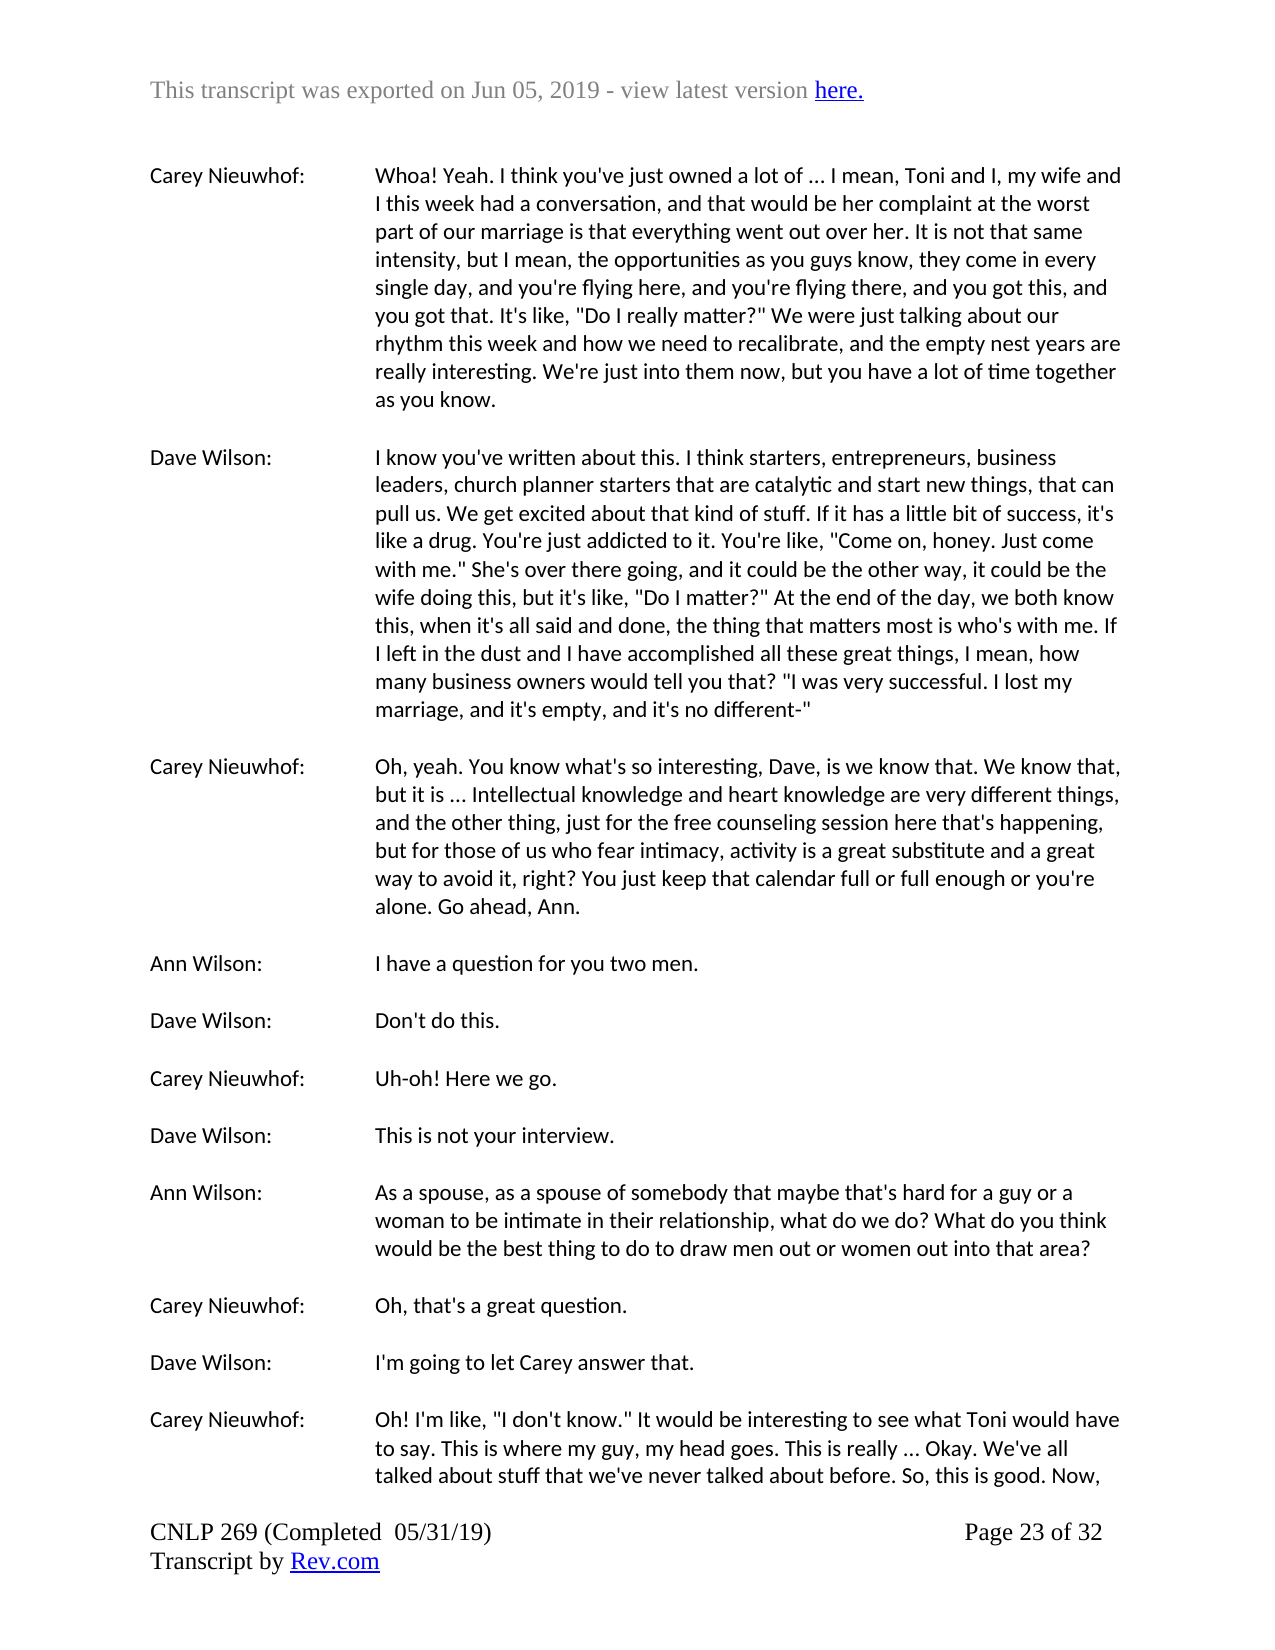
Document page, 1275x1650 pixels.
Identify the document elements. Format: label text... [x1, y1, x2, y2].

text Dave Wilson: Don't do this. [150, 1006, 1125, 1034]
text Ann Wilson: I have a question for you two men. [150, 949, 1125, 977]
text Ann Wilson: As a spouse, as a spouse of somebody that maybe that's hard for a guy or a woman to be intimate in their relationship, what do we do? What do you think would be the best thing to do to draw men out or women out into that area? [150, 1178, 1125, 1262]
text Dave Wilson: I know you've written about this. I think starters, entrepreneurs, business leaders, church planner starters that are catalytic and start new things, that can pull us. We get excited about that kind of stuff. If it has a little bit of success, it's like a drug. You're just addicted to it. You're like, "Come on, honey. Just come with me." She's over there going, and it could be the other way, it could be the wife doing this, but it's like, "Do I matter?" At the end of the day, we both know this, when it's all said and done, the thing that matters most is who's with me. If I left in the dust and I have accomplished all these great things, I mean, how many business owners would tell you that? "I was very successful. I lost my marriage, and it's empty, and it's no different-" [150, 443, 1125, 723]
text Carey Nieuwhof: Oh, that's a great question. [150, 1291, 1125, 1319]
text Carey Nieuwhof: Whoa! Yeah. I think you've just owned a lot of ... I mean, Toni and I, my wife and I this week had a conversation, and that would be her complaint at the worst part of our marriage is that everything went out over her. It is not that same intensity, but I mean, the opportunities as you guys know, they come in every single day, and you're flying here, and you're flying there, and you got this, and you got that. It's like, "Do I really matter?" We were just talking about our rhythm this week and how we need to recalibrate, and the empty nest years are really interesting. We're just into them now, but you have a lot of time together as you know. [150, 161, 1125, 413]
text Dave Wilson: This is not your interview. [150, 1121, 1125, 1149]
text Carey Nieuwhof: Oh, yeah. You know what's so interesting, Dave, is we know that. We know that, but it is ... Intellectual knowledge and heart knowledge are very different things, and the other thing, just for the free counseling session here that's happening, but for those of us who fear intimacy, activity is a great substitute and a great way to avoid it, right? You just keep that calendar full or full enough or you're alone. Go ahead, Ann. [150, 752, 1125, 920]
text Carey Nieuwhof: Uh-oh! Here we go. [150, 1064, 1125, 1092]
text Dave Wilson: I'm going to let Carey answer that. [150, 1348, 1125, 1376]
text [150, 1406, 1125, 1490]
